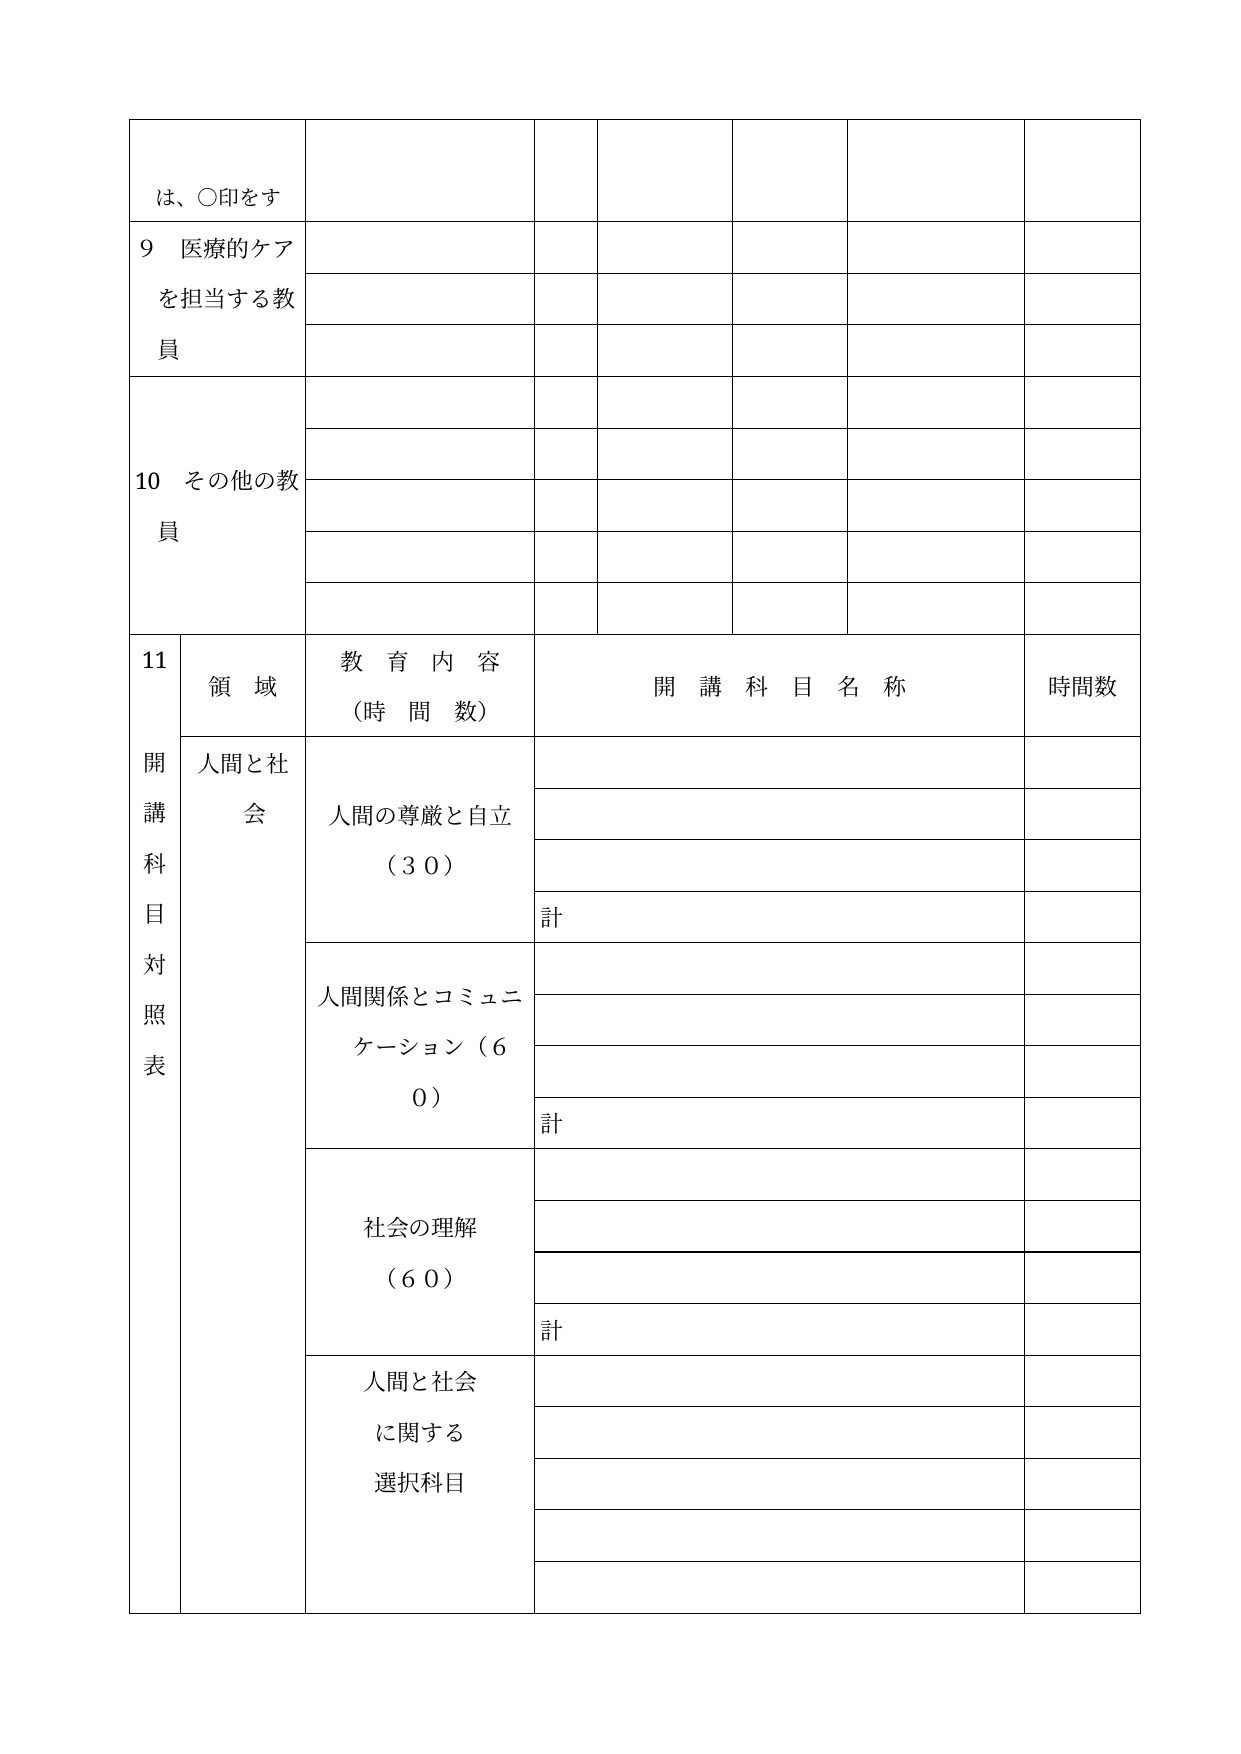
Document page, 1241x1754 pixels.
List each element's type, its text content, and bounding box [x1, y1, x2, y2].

table_cell [1025, 1046, 1140, 1097]
table_cell [1025, 583, 1140, 634]
table_cell [535, 222, 597, 273]
table_cell [306, 222, 534, 273]
table_cell [598, 583, 732, 634]
table_cell [598, 532, 732, 582]
table_cell [535, 583, 597, 634]
table_cell [1025, 325, 1140, 376]
table_cell [1025, 480, 1140, 531]
table_cell [306, 377, 534, 427]
table_cell [598, 325, 732, 376]
table_cell [598, 377, 732, 427]
table_cell [535, 532, 597, 582]
table_cell [848, 480, 1024, 531]
table_cell [535, 1149, 1024, 1200]
table_cell [535, 789, 1024, 839]
table_cell [1025, 1098, 1140, 1148]
table_cell [306, 583, 534, 634]
table_cell [535, 1253, 1024, 1303]
table_cell [535, 1562, 1024, 1612]
table_cell [1025, 377, 1140, 427]
table_cell 人間と社会 に関する 選択科目 [306, 1356, 534, 1612]
table_cell [1025, 1562, 1140, 1612]
table_cell [598, 274, 732, 324]
table_cell [1025, 995, 1140, 1045]
table_cell [1025, 120, 1140, 221]
table_cell [848, 429, 1024, 479]
table_cell [1025, 532, 1140, 582]
table_cell 人間の尊厳と自立 （３０） [306, 737, 534, 942]
table_cell [1025, 429, 1140, 479]
table_cell [1025, 892, 1140, 942]
table_cell [535, 1356, 1024, 1406]
table_cell [733, 583, 847, 634]
table_cell [535, 943, 1024, 994]
table_cell [306, 429, 534, 479]
table_cell [848, 325, 1024, 376]
table_cell [733, 480, 847, 531]
table_cell 計 [535, 892, 1024, 942]
table_cell [1025, 1201, 1140, 1251]
table_cell [598, 480, 732, 531]
table_cell [733, 429, 847, 479]
table_cell [1025, 1149, 1140, 1200]
table_cell 11 開 講 科 目 対 照 表 [130, 635, 180, 1612]
table_cell [535, 840, 1024, 891]
table_cell [535, 274, 597, 324]
table_cell [598, 120, 732, 221]
table_cell ９ 医療的ケアを担当する教員 [130, 222, 305, 376]
table_cell [848, 120, 1024, 221]
table_cell [306, 274, 534, 324]
table_cell [1025, 840, 1140, 891]
table_cell [1025, 1407, 1140, 1458]
table_cell [535, 325, 597, 376]
table_cell [535, 480, 597, 531]
table_cell 計 [535, 1304, 1024, 1354]
table_cell 社会の理解 （６０） [306, 1149, 534, 1354]
table_cell [1025, 1356, 1140, 1406]
table_cell [535, 1407, 1024, 1458]
table_cell 領 域 [181, 635, 305, 736]
table_cell [848, 532, 1024, 582]
table_cell [1025, 943, 1140, 994]
table_cell [848, 583, 1024, 634]
table_cell [1025, 222, 1140, 273]
table_cell [598, 429, 732, 479]
table_cell [848, 274, 1024, 324]
table_cell [1025, 1510, 1140, 1561]
table_cell 計 [535, 1098, 1024, 1148]
table_cell 人間と社会 [181, 737, 305, 1612]
table_cell [848, 222, 1024, 273]
table_cell [733, 325, 847, 376]
table_cell [535, 429, 597, 479]
table_cell 10 その他の教員 [130, 377, 305, 634]
table_cell [1025, 1253, 1140, 1303]
table_cell [306, 532, 534, 582]
table_cell 人間関係とコミュニケーション（６０） [306, 943, 534, 1148]
table_cell [1025, 274, 1140, 324]
table_cell [733, 222, 847, 273]
table_cell [733, 274, 847, 324]
table_cell [306, 120, 534, 221]
table_cell [535, 120, 597, 221]
table_cell [1025, 1459, 1140, 1509]
table_cell 教 育 内 容 （時 間 数） [306, 635, 534, 736]
table_cell [306, 325, 534, 376]
table_cell [535, 995, 1024, 1045]
table_cell [535, 1459, 1024, 1509]
table_cell [1025, 737, 1140, 787]
table_cell 時間数 [1025, 635, 1140, 736]
table_cell [733, 120, 847, 221]
table_cell [1025, 1304, 1140, 1354]
table_cell [848, 377, 1024, 427]
table_cell [1025, 789, 1140, 839]
table_cell [535, 1201, 1024, 1251]
table_cell [306, 480, 534, 531]
table_cell [733, 532, 847, 582]
table_cell [535, 1510, 1024, 1561]
table_cell [535, 1046, 1024, 1097]
table_cell [535, 737, 1024, 787]
table_cell [535, 377, 597, 427]
table_cell [598, 222, 732, 273]
table_cell [733, 377, 847, 427]
table_cell 開 講 科 目 名 称 [535, 635, 1024, 736]
